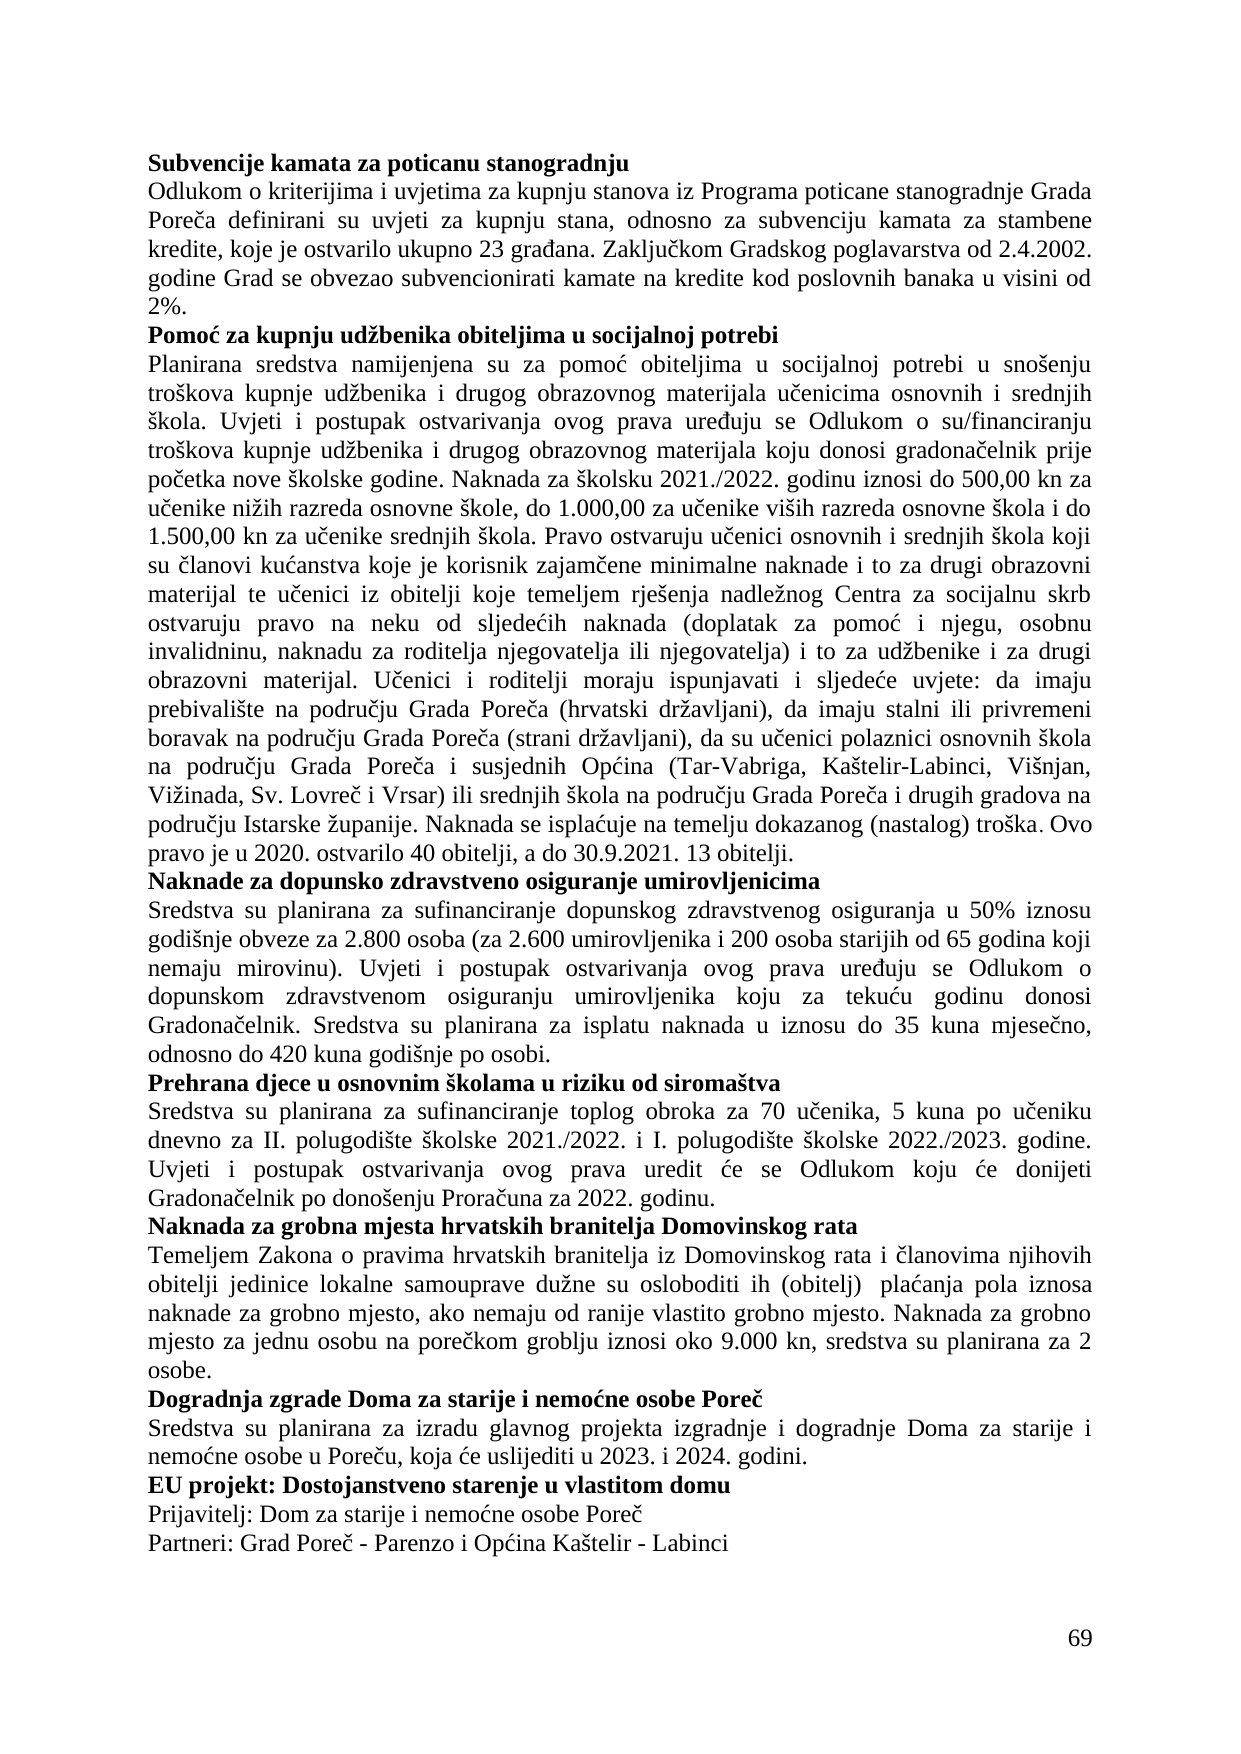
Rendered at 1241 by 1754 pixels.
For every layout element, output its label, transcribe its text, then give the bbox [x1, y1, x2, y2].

text EU projekt: Dostojanstveno starenje u vlastitom domu [148, 1470, 1093, 1499]
text Temeljem Zakona o pravima hrvatskih branitelja iz Domovinskog rata i članovima njihovih obitelji jedinice lokalne samouprave dužne su osloboditi ih (obitelj) plaćanja pola iznosa naknade za grobno mjesto, ako nemaju od ranije vlastito grobno mjesto. Naknada za grobno mjesto za jednu osobu na porečkom groblju iznosi oko 9.000 kn, sredstva su planirana za 2 osobe. [148, 1240, 1093, 1384]
text Prijavitelj: Dom za starije i nemoćne osobe Poreč [148, 1499, 1093, 1528]
text Subvencije kamata za poticanu stanogradnju [148, 148, 1093, 176]
text Naknade za dopunsko zdravstveno osiguranje umirovljenicima [148, 866, 1093, 895]
text Partneri: Grad Poreč - Parenzo i Općina Kaštelir - Labinci [148, 1528, 1093, 1556]
text Dogradnja zgrade Doma za starije i nemoćne osobe Poreč [148, 1384, 1093, 1413]
text Odlukom o kriterijima i uvjetima za kupnju stanova iz Programa poticane stanogradnje Grada Poreča definirani su uvjeti za kupnju stana, odnosno za subvenciju kamata za stambene kredite, koje je ostvarilo ukupno 23 građana. Zaključkom Gradskog poglavarstva od 2.4.2002. godine Grad se obvezao subvencionirati kamate na kredite kod poslovnih banaka u visini od 2%. [148, 176, 1093, 320]
text Sredstva su planirana za izradu glavnog projekta izgradnje i dogradnje Doma za starije i nemoćne osobe u Poreču, koja će uslijediti u 2023. i 2024. godini. [148, 1413, 1093, 1470]
text Sredstva su planirana za sufinanciranje toplog obroka za 70 učenika, 5 kuna po učeniku dnevno za II. polugodište školske 2021./2022. i I. polugodište školske 2022./2023. godine. Uvjeti i postupak ostvarivanja ovog prava uredit će se Odlukom koju će donijeti Gradonačelnik po donošenju Proračuna za 2022. godinu. [148, 1096, 1093, 1211]
text Prehrana djece u osnovnim školama u riziku od siromaštva [148, 1068, 1093, 1096]
text Planirana sredstva namijenjena su za pomoć obiteljima u socijalnoj potrebi u snošenju troškova kupnje udžbenika i drugog obrazovnog materijala učenicima osnovnih i srednjih škola. Uvjeti i postupak ostvarivanja ovog prava uređuju se Odlukom o su/financiranju troškova kupnje udžbenika i drugog obrazovnog materijala koju donosi gradonačelnik prije početka nove školske godine. Naknada za školsku 2021./2022. godinu iznosi do 500,00 kn za učenike nižih razreda osnovne škole, do 1.000,00 za učenike viših razreda osnovne škola i do 1.500,00 kn za učenike srednjih škola. Pravo ostvaruju učenici osnovnih i srednjih škola koji su članovi kućanstva koje je korisnik zajamčene minimalne naknade i to za drugi obrazovni materijal te učenici iz obitelji koje temeljem rješenja nadležnog Centra za socijalnu skrb ostvaruju pravo na neku od sljedećih naknada (doplatak za pomoć i njegu, osobnu invalidninu, naknadu za roditelja njegovatelja ili njegovatelja) i to za udžbenike i za drugi obrazovni materijal. Učenici i roditelji moraju ispunjavati i sljedeće uvjete: da imaju prebivalište na području Grada Poreča (hrvatski državljani), da imaju stalni ili privremeni boravak na području Grada Poreča (strani državljani), da su učenici polaznici osnovnih škola na području Grada Poreča i susjednih Općina (Tar-Vabriga, Kaštelir-Labinci, Višnjan, Vižinada, Sv. Lovreč i Vrsar) ili srednjih škola na području Grada Poreča i drugih gradova na području Istarske županije. Naknada se isplaćuje na temelju dokazanog (nastalog) troška. Ovo pravo je u 2020. ostvarilo 40 obitelji, a do 30.9.2021. 13 obitelji. [148, 349, 1093, 866]
text Pomoć za kupnju udžbenika obiteljima u socijalnoj potrebi [148, 320, 1093, 349]
text Sredstva su planirana za sufinanciranje dopunskog zdravstvenog osiguranja u 50% iznosu godišnje obveze za 2.800 osoba (za 2.600 umirovljenika i 200 osoba starijih od 65 godina koji nemaju mirovinu). Uvjeti i postupak ostvarivanja ovog prava uređuju se Odlukom o dopunskom zdravstvenom osiguranju umirovljenika koju za tekuću godinu donosi Gradonačelnik. Sredstva su planirana za isplatu naknada u iznosu do 35 kuna mjesečno, odnosno do 420 kuna godišnje po osobi. [148, 895, 1093, 1068]
text Naknada za grobna mjesta hrvatskih branitelja Domovinskog rata [148, 1211, 1093, 1240]
